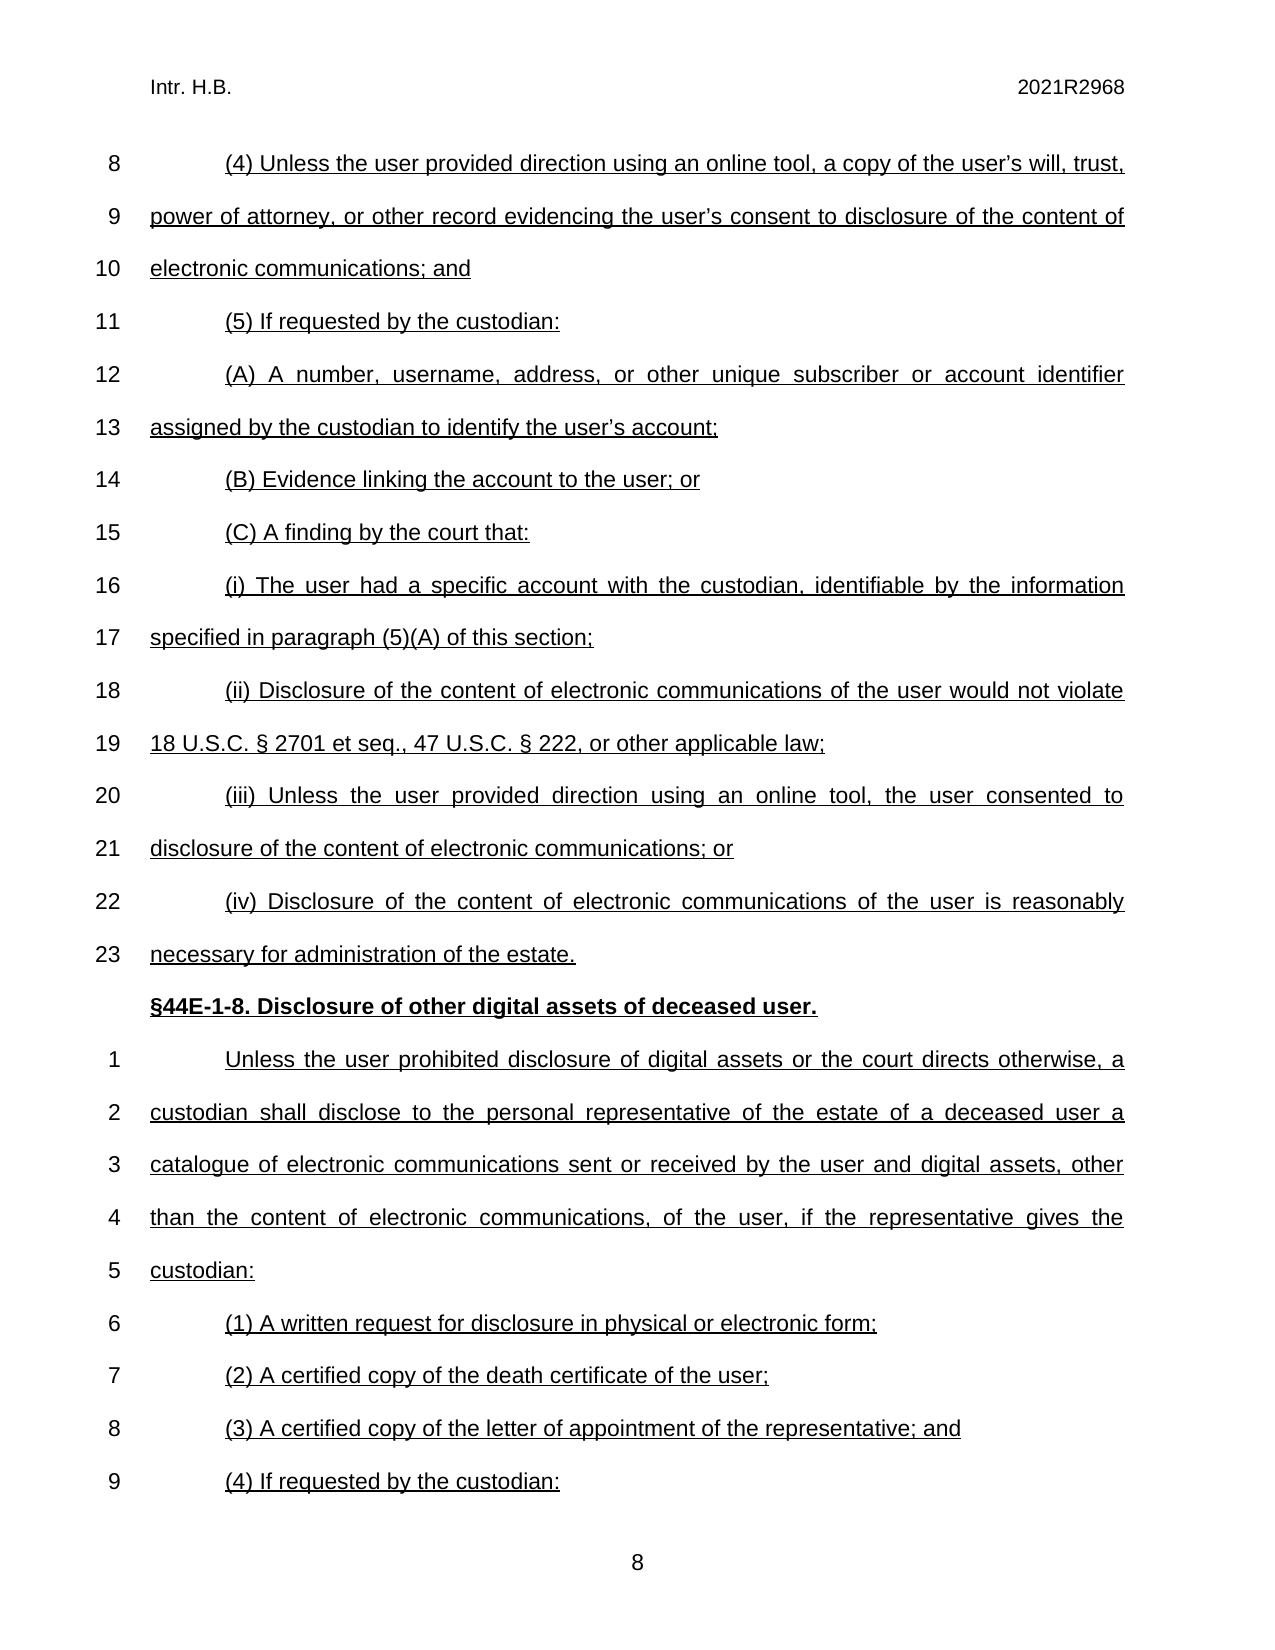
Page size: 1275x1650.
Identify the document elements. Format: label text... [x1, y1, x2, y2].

text (5) If requested by the custodian: [150, 308, 1125, 334]
text (3) A certified copy of the letter of appointment of the representative; and [150, 1415, 1125, 1441]
text Unless the user prohibited disclosure of digital assets or the court directs otherwise, a custodian shall disclose to the personal representative of the estate of a deceased user a catalogue of electronic communications sent or received by the user and digital assets, other than the content of electronic communications, of the user, if the representative gives the custodian: [150, 1046, 1125, 1121]
text (i) The user had a specific account with the custodian, identifiable by the information specified in paragraph (5)(A) of this section; [150, 572, 1125, 651]
text (ii) Disclosure of the content of electronic communications of the user would not violate 18 U.S.C. § 2701 et seq., 47 U.S.C. § 222, or other applicable law; [150, 677, 1125, 756]
text (4) If requested by the custodian: [150, 1468, 1125, 1494]
subtitle §44E-1-8. Disclosure of other digital assets of deceased user. [150, 993, 1125, 1020]
text (1) A written request for disclosure in physical or electronic form; [150, 1309, 1125, 1336]
text (B) Evidence linking the account to the user; or [150, 466, 1125, 493]
text (4) Unless the user provided direction using an online tool, a copy of the user’s will, trust, power of attorney, or other record evidencing the user’s consent to disclosure of the content of electronic communications; and [150, 150, 1125, 225]
text (A) A number, username, address, or other unique subscriber or account identifier assigned by the custodian to identify the user’s account; [150, 361, 1125, 440]
text (C) A finding by the court that: [150, 519, 1125, 545]
text (iv) Disclosure of the content of electronic communications of the user is reasonably necessary for administration of the estate. [150, 888, 1125, 967]
text Unless the user prohibited disclosure of digital assets or the court directs otherwise, a custodian shall disclose to the personal representative of the estate of a deceased user a catalogue of electronic communications sent or received by the user and digital assets, other than the content of electronic communications, of the user, if the representative gives the custodian: [150, 1123, 1125, 1283]
text (4) Unless the user provided direction using an online tool, a copy of the user’s will, trust, power of attorney, or other record evidencing the user’s consent to disclosure of the content of electronic communications; and [150, 227, 1125, 282]
text (iii) Unless the user provided direction using an online tool, the user consented to disclosure of the content of electronic communications; or [150, 782, 1125, 862]
text (2) A certified copy of the death certificate of the user; [150, 1362, 1125, 1389]
